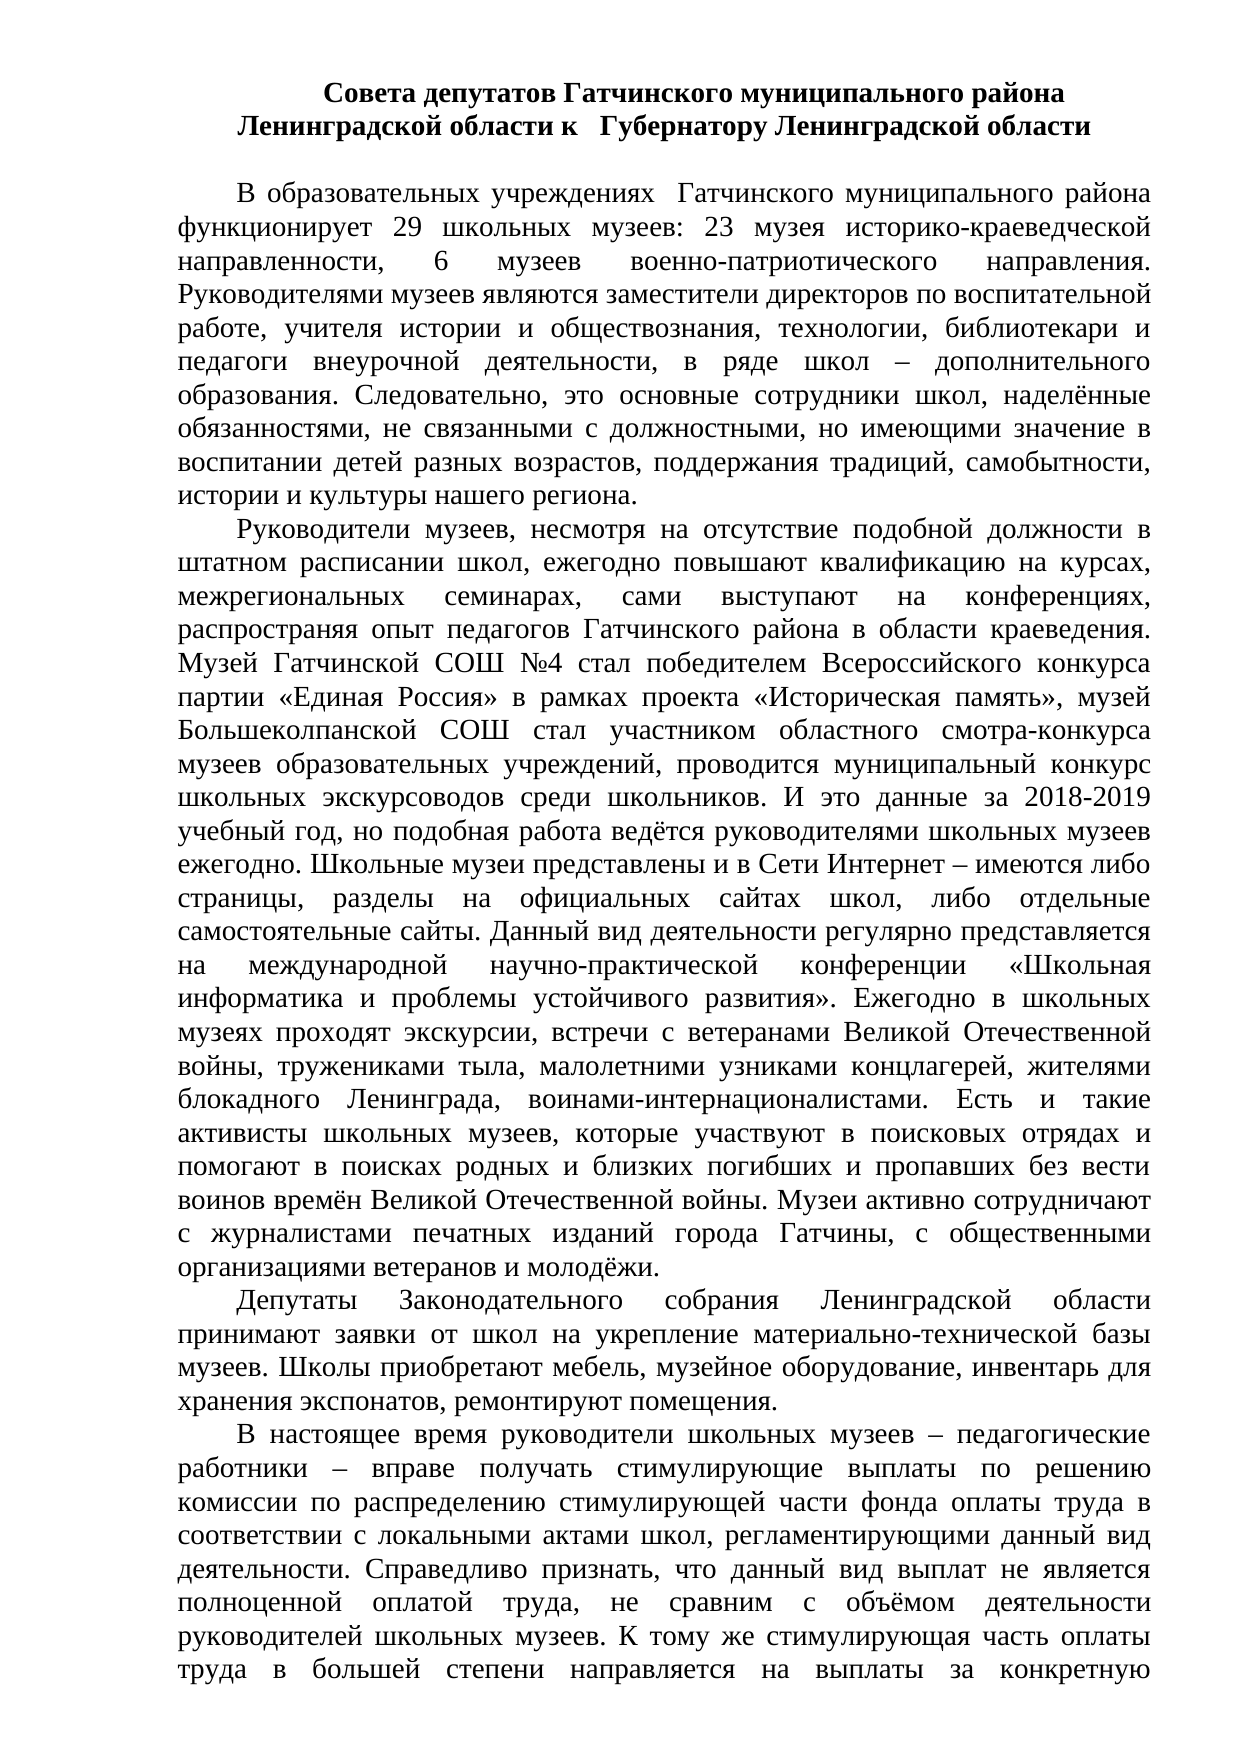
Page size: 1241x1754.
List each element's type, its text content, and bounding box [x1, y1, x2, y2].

text Депутаты Законодательного собрания Ленинградской области принимают заявки от школ на укрепление материально-технической базы музеев. Школы приобретают мебель, музейное оборудование, инвентарь для хранения экспонатов, ремонтируют помещения. [177, 1282, 1152, 1417]
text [177, 1417, 1152, 1685]
text Совета депутатов Гатчинского муниципального района Ленинградской области к Губернатору Ленинградской области [177, 75, 1152, 142]
text В образовательных учреждениях Гатчинского муниципального района функционирует 29 школьных музеев: 23 музея историко-краеведческой направленности, 6 музеев военно-патриотического направления. Руководителями музеев являются заместители директоров по воспитательной работе, учителя истории и обществознания, технологии, библиотекари и педагоги внеурочной деятельности, в ряде школ – дополнительного образования. Следовательно, это основные сотрудники школ, наделённые обязанностями, не связанными с должностными, но имеющими значение в воспитании детей разных возрастов, поддержания традиций, самобытности, истории и культуры нашего региона. [177, 176, 1152, 511]
text Руководители музеев, несмотря на отсутствие подобной должности в штатном расписании школ, ежегодно повышают квалификацию на курсах, межрегиональных семинарах, сами выступают на конференциях, распространяя опыт педагогов Гатчинского района в области краеведения. Музей Гатчинской СОШ №4 стал победителем Всероссийского конкурса партии «Единая Россия» в рамках проекта «Историческая память», музей Большеколпанской СОШ стал участником областного смотра-конкурса музеев образовательных учреждений, проводится муниципальный конкурс школьных экскурсоводов среди школьников. И это данные за 2018-2019 учебный год, но подобная работа ведётся руководителями школьных музеев ежегодно. Школьные музеи представлены и в Сети Интернет ‒ имеются либо страницы, разделы на официальных сайтах школ, либо отдельные самостоятельные сайты. Данный вид деятельности регулярно представляется на международной научно-практической конференции «Школьная информатика и проблемы устойчивого развития». Ежегодно в школьных музеях проходят экскурсии, встречи с ветеранами Великой Отечественной войны, тружениками тыла, малолетними узниками концлагерей, жителями блокадного Ленинграда, воинами-интернационалистами. Есть и такие активисты школьных музеев, которые участвуют в поисковых отрядах и помогают в поисках родных и близких погибших и пропавших без вести воинов времён Великой Отечественной войны. Музеи активно сотрудничают с журналистами печатных изданий города Гатчины, с общественными организациями ветеранов и молодёжи. [177, 511, 1152, 1282]
